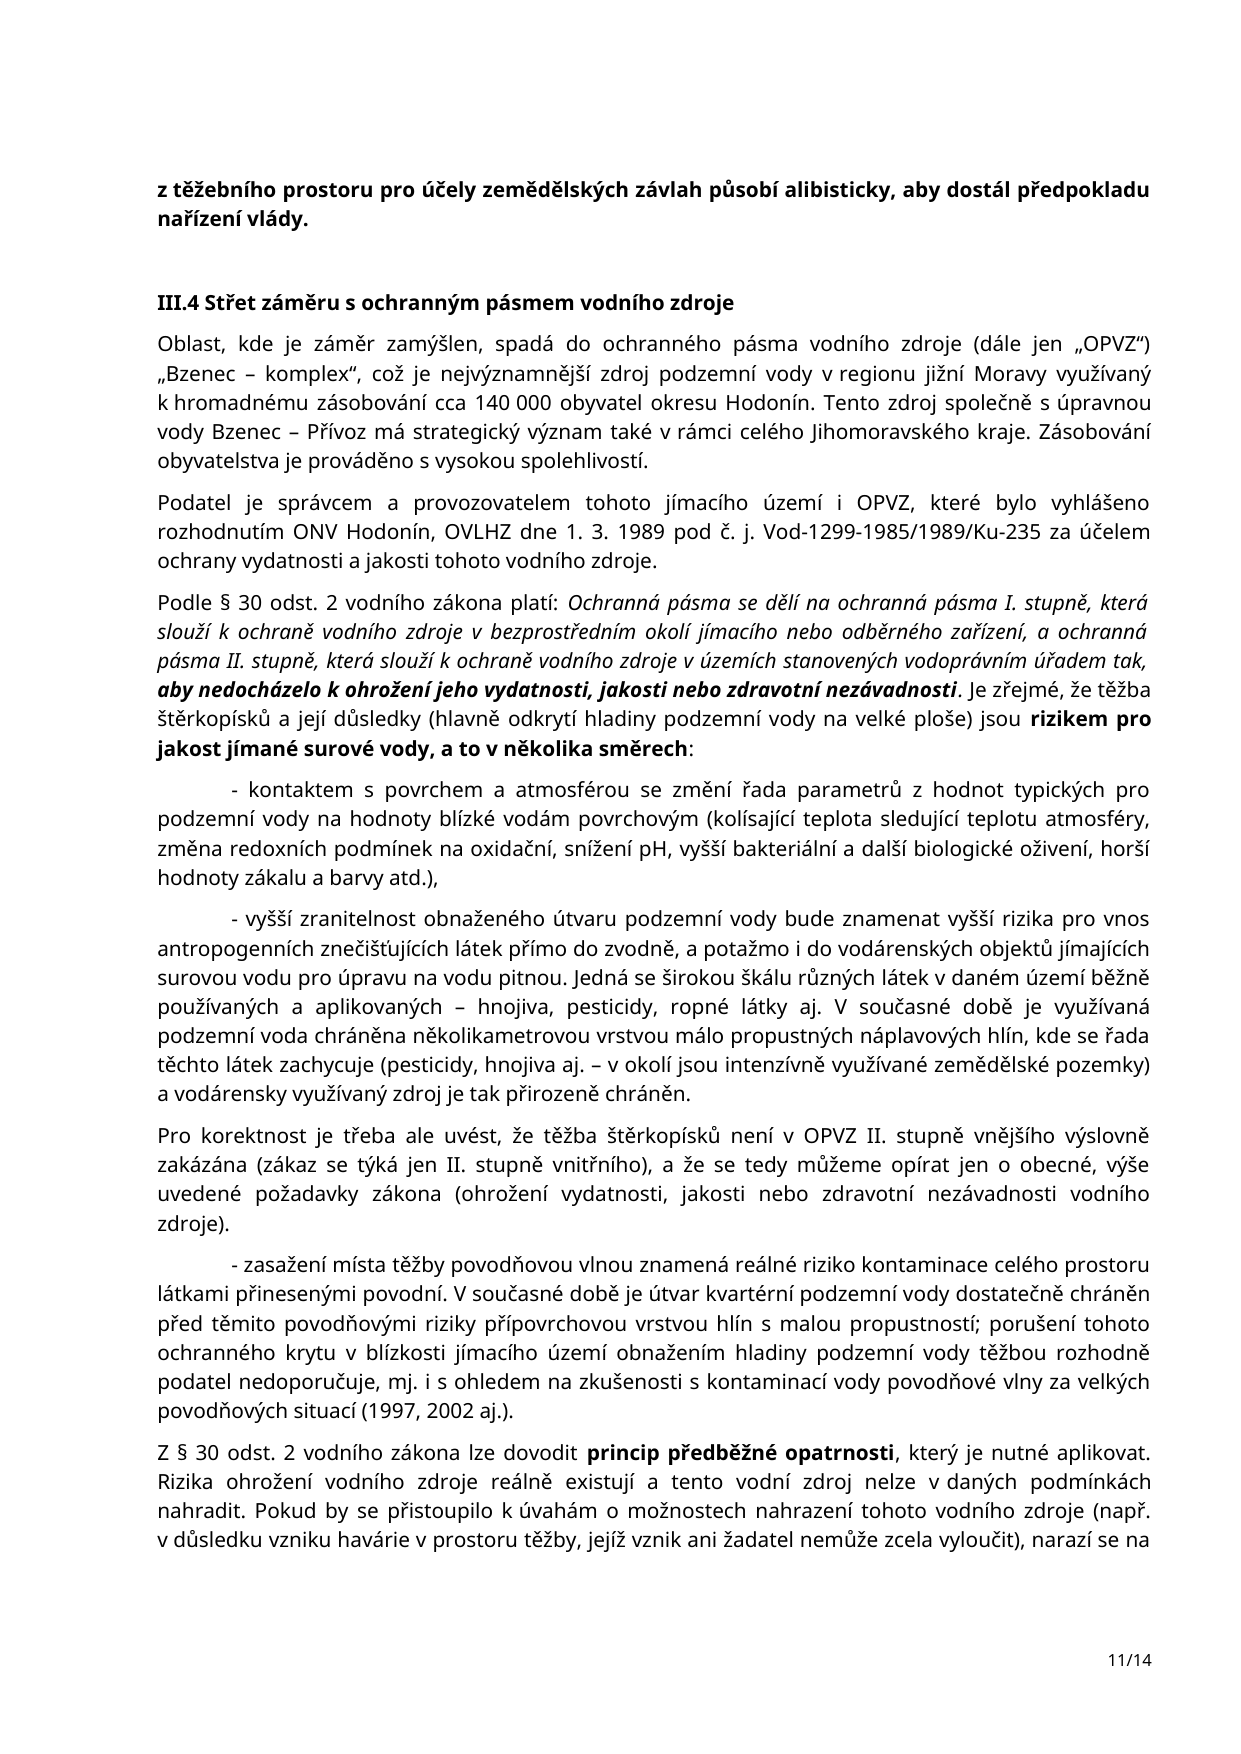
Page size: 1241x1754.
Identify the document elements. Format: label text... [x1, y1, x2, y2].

text Podle § 30 odst. 2 vodního zákona platí: Ochranná pásma se dělí na ochranná pásma I. stupně, která slouží k ochraně vodního zdroje v bezprostředním okolí jímacího nebo odběrného zařízení, a ochranná pásma II. stupně, která slouží k ochraně vodního zdroje v územích stanovených vodoprávním úřadem tak, aby nedocházelo k ohrožení jeho vydatnosti, jakosti nebo zdravotní nezávadnosti. Je zřejmé, že těžba štěrkopísků a její důsledky (hlavně odkrytí hladiny podzemní vody na velké ploše) jsou rizikem pro jakost jímané surové vody, a to v několika směrech: [157, 587, 1152, 762]
text - zasažení místa těžby povodňovou vlnou znamená reálné riziko kontaminace celého prostoru látkami přinesenými povodní. V současné době je útvar kvartérní podzemní vody dostatečně chráněn před těmito povodňovými riziky přípovrchovou vrstvou hlín s malou propustností; porušení tohoto ochranného krytu v blízkosti jímacího území obnažením hladiny podzemní vody těžbou rozhodně podatel nedoporučuje, mj. i s ohledem na zkušenosti s kontaminací vody povodňové vlny za velkých povodňových situací (1997, 2002 aj.). [157, 1249, 1152, 1424]
text - vyšší zranitelnost obnaženého útvaru podzemní vody bude znamenat vyšší rizika pro vnos antropogenních znečišťujících látek přímo do zvodně, a potažmo i do vodárenských objektů jímajících surovou vodu pro úpravu na vodu pitnou. Jedná se širokou škálu různých látek v daném území běžně používaných a aplikovaných – hnojiva, pesticidy, ropné látky aj. V současné době je využívaná podzemní voda chráněna několikametrovou vrstvou málo propustných náplavových hlín, kde se řada těchto látek zachycuje (pesticidy, hnojiva aj. – v okolí jsou intenzívně využívané zemědělské pozemky) a vodárensky využívaný zdroj je tak přirozeně chráněn. [157, 903, 1152, 1108]
text - kontaktem s povrchem a atmosférou se změní řada parametrů z hodnot typických pro podzemní vody na hodnoty blízké vodám povrchovým (kolísající teplota sledující teplotu atmosféry, změna redoxních podmínek na oxidační, snížení pH, vyšší bakteriální a další biologické oživení, horší hodnoty zákalu a barvy atd.), [157, 774, 1152, 891]
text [157, 1437, 1152, 1553]
text Podatel je správcem a provozovatelem tohoto jímacího území i OPVZ, které bylo vyhlášeno rozhodnutím ONV Hodonín, OVLHZ dne 1. 3. 1989 pod č. j. Vod-1299-1985/1989/Ku-235 za účelem ochrany vydatnosti a jakosti tohoto vodního zdroje. [157, 487, 1152, 574]
text III.4 Střet záměru s ochranným pásmem vodního zdroje [157, 287, 1152, 316]
text Pro korektnost je třeba ale uvést, že těžba štěrkopísků není v OPVZ II. stupně vnějšího výslovně zakázána (zákaz se týká jen II. stupně vnitřního), a že se tedy můžeme opírat jen o obecné, výše uvedené požadavky zákona (ohrožení vydatnosti, jakosti nebo zdravotní nezávadnosti vodního zdroje). [157, 1120, 1152, 1237]
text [157, 174, 1152, 233]
text Oblast, kde je záměr zamýšlen, spadá do ochranného pásma vodního zdroje (dále jen „OPVZ“) „Bzenec – komplex“, což je nejvýznamnější zdroj podzemní vody v regionu jižní Moravy využívaný k hromadnému zásobování cca 140 000 obyvatel okresu Hodonín. Tento zdroj společně s úpravnou vody Bzenec – Přívoz má strategický význam také v rámci celého Jihomoravského kraje. Zásobování obyvatelstva je prováděno s vysokou spolehlivostí. [157, 328, 1152, 474]
